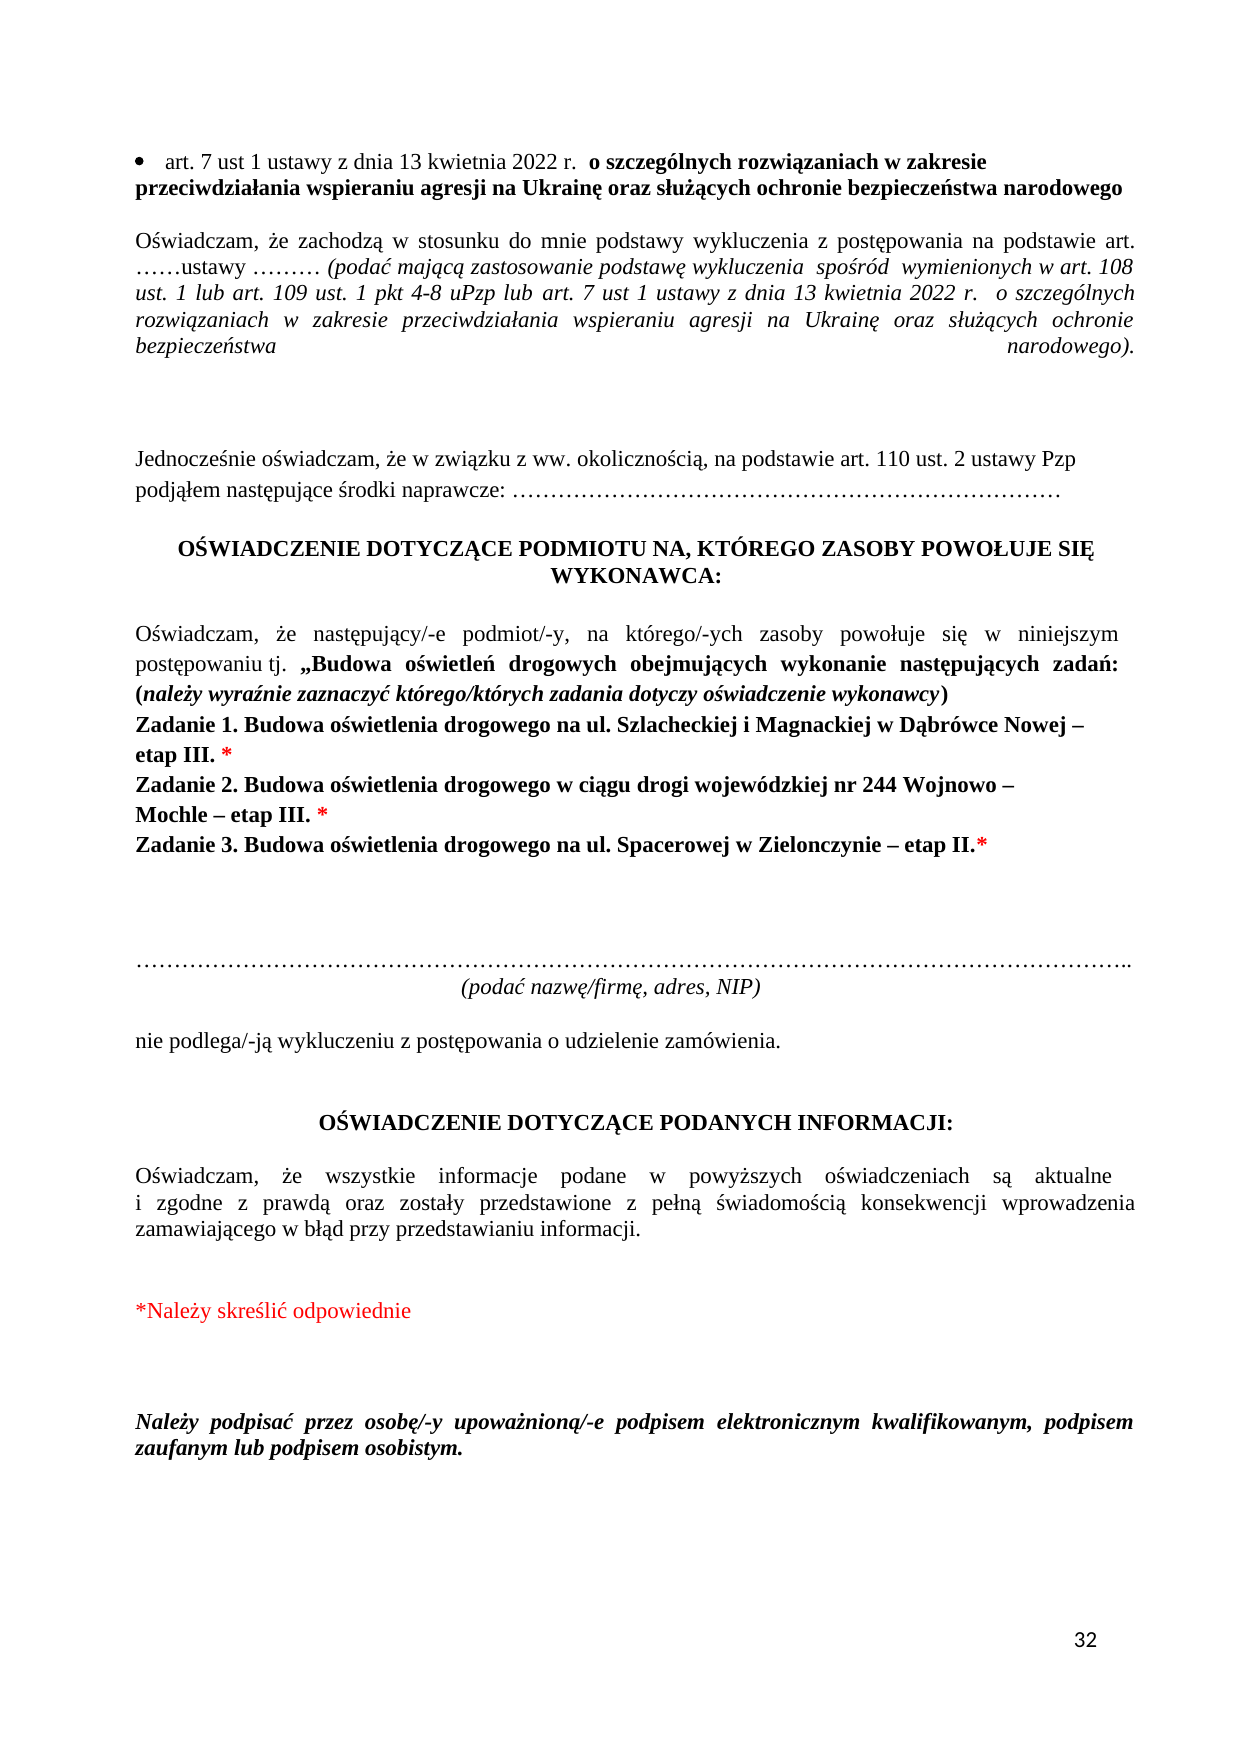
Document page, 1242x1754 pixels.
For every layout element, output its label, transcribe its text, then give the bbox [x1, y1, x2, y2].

text Należy podpisać przez osobę/-y upoważnioną/-e podpisem elektronicznym kwalifikowanym, podpisem zaufanym lub podpisem osobistym. [135, 1408, 1137, 1460]
text Oświadczam, że następujący/-e podmiot/-y, na którego/-ych zasoby powołuje się w niniejszym postępowaniu tj. „Budowa oświetleń drogowych obejmujących wykonanie następujących zadań: (należy wyraźnie zaznaczyć którego/których zadania dotyczy oświadczenie wykonawcy) [135, 588, 1120, 707]
list art. 7 ust 1 ustawy z dnia 13 kwietnia 2022 r. o szczególnych rozwiązaniach w zakresie przeciwdziałania wspieraniu agresji na Ukrainę oraz służących ochronie bezpieczeństwa narodowego [135, 148, 1137, 200]
text Zadanie 2. Budowa oświetlenia drogowego w ciągu drogi wojewódzkiej nr 244 Wojnowo – Mochle – etap III. * [135, 771, 1085, 828]
text OŚWIADCZENIE DOTYCZĄCE PODMIOTU NA, KTÓREGO ZASOBY POWOŁUJE SIĘ WYKONAWCA: [135, 536, 1137, 588]
text Oświadczam, że zachodzą w stosunku do mnie podstawy wykluczenia z postępowania na podstawie art. ……ustawy ……… (podać mającą zastosowanie podstawę wykluczenia spośród wymienionych w art. 108 ust. 1 lub art. 109 ust. 1 pkt 4-8 uPzp lub art. 7 ust 1 ustawy z dnia 13 kwietnia 2022 r. o szczególnych rozwiązaniach w zakresie przeciwdziałania wspieraniu agresji na Ukrainę oraz służących ochronie bezpieczeństwa narodowego). [135, 227, 1137, 387]
text (podać nazwę/firmę, adres, NIP) [135, 973, 1137, 999]
text ………………………………………………………………………………………………………………….. [135, 946, 1137, 973]
text *Należy skreślić odpowiednie [135, 1297, 1137, 1324]
text Zadanie 3. Budowa oświetlenia drogowego na ul. Spacerowej w Zielonczynie – etap II.* [135, 832, 1085, 858]
text Zadanie 1. Budowa oświetlenia drogowego na ul. Szlacheckiej i Magnackiej w Dąbrówce Nowej – etap III. * [135, 711, 1085, 767]
text nie podlega/-ją wykluczeniu z postępowania o udzielenie zamówienia. [135, 1027, 1137, 1053]
text Jednocześnie oświadczam, że w związku z ww. okolicznością, na podstawie art. 110 ust. 2 ustawy Pzp podjąłem następujące środki naprawcze: ……………………………………………………………… [135, 414, 1137, 503]
text OŚWIADCZENIE DOTYCZĄCE PODANYCH INFORMACJI: [135, 1109, 1137, 1136]
text Oświadczam, że wszystkie informacje podane w powyższych oświadczeniach są aktualne i zgodne z prawdą oraz zostały przedstawione z pełną świadomością konsekwencji wprowadzenia zamawiającego w błąd przy przedstawianiu informacji. [135, 1162, 1137, 1241]
